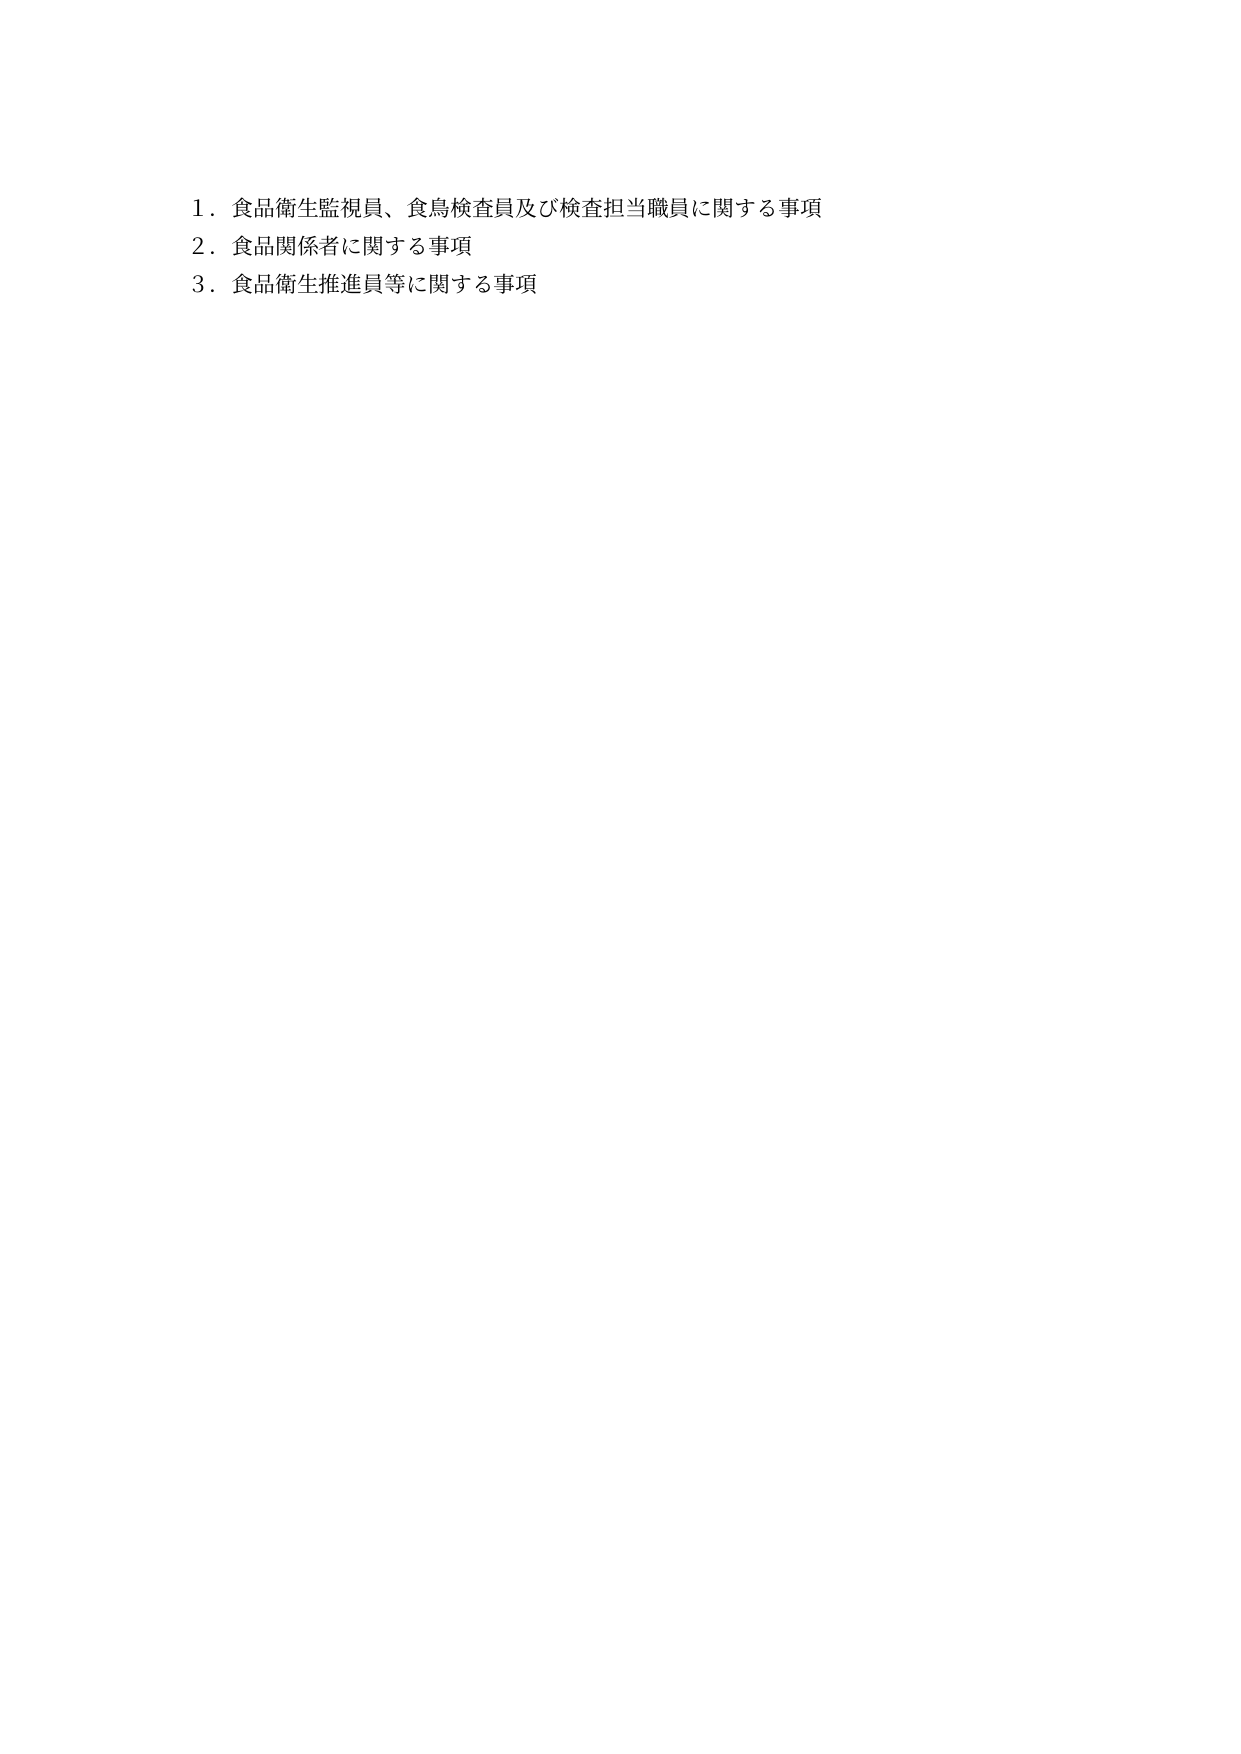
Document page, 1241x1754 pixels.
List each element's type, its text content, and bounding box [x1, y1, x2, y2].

text ２．食品関係者に関する事項 [153, 226, 1122, 264]
text １．食品衛生監視員、食鳥検査員及び検査担当職員に関する事項 [153, 187, 1122, 226]
text ３．食品衛生推進員等に関する事項 [153, 264, 1122, 302]
